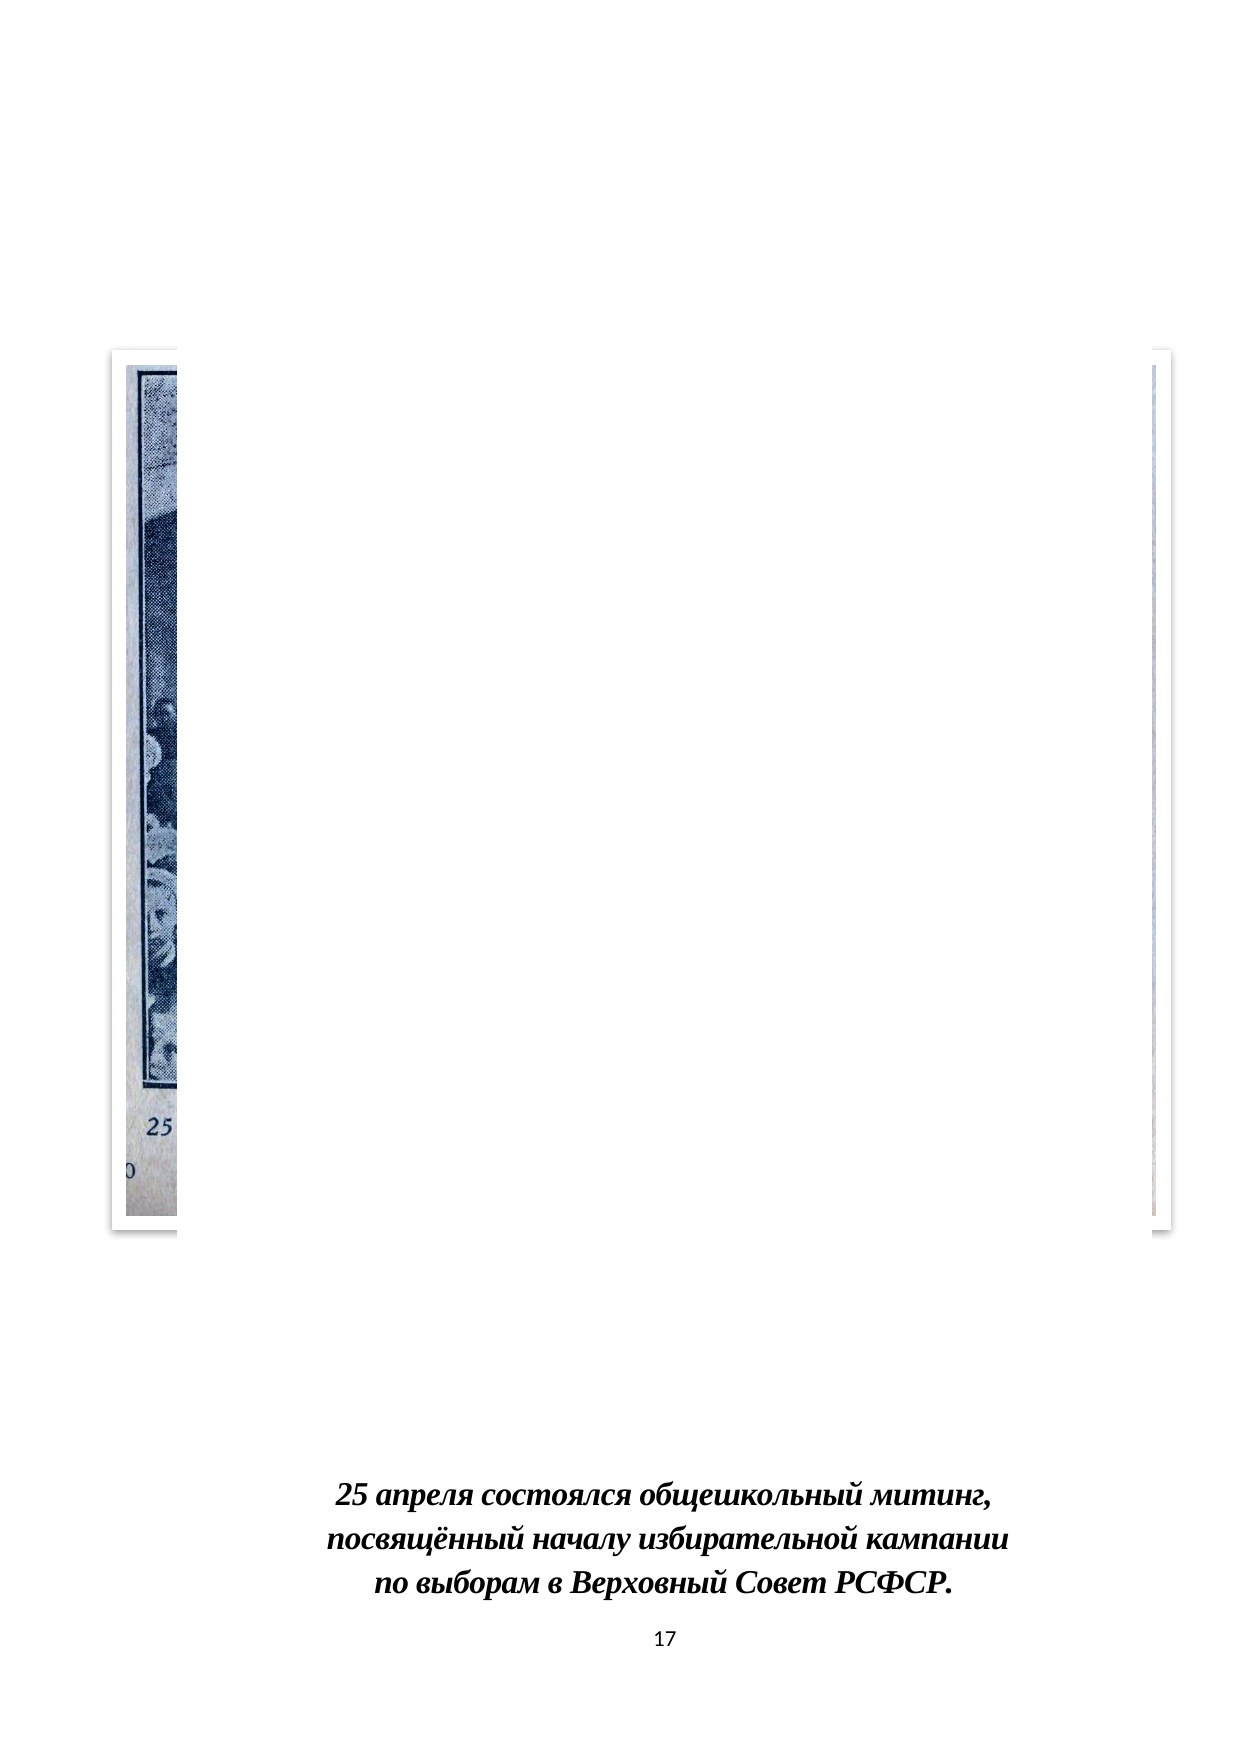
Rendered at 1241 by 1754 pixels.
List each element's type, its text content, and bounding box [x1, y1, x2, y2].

picture [126, 365, 177, 1216]
text по выборам в Верховный Совет РСФСР. [177, 1562, 1152, 1601]
text 25 апреля состоялся общешкольный митинг, [177, 1474, 1152, 1512]
picture [1152, 365, 1156, 1216]
text посвящённый началу избирательной кампании [177, 1518, 1152, 1557]
